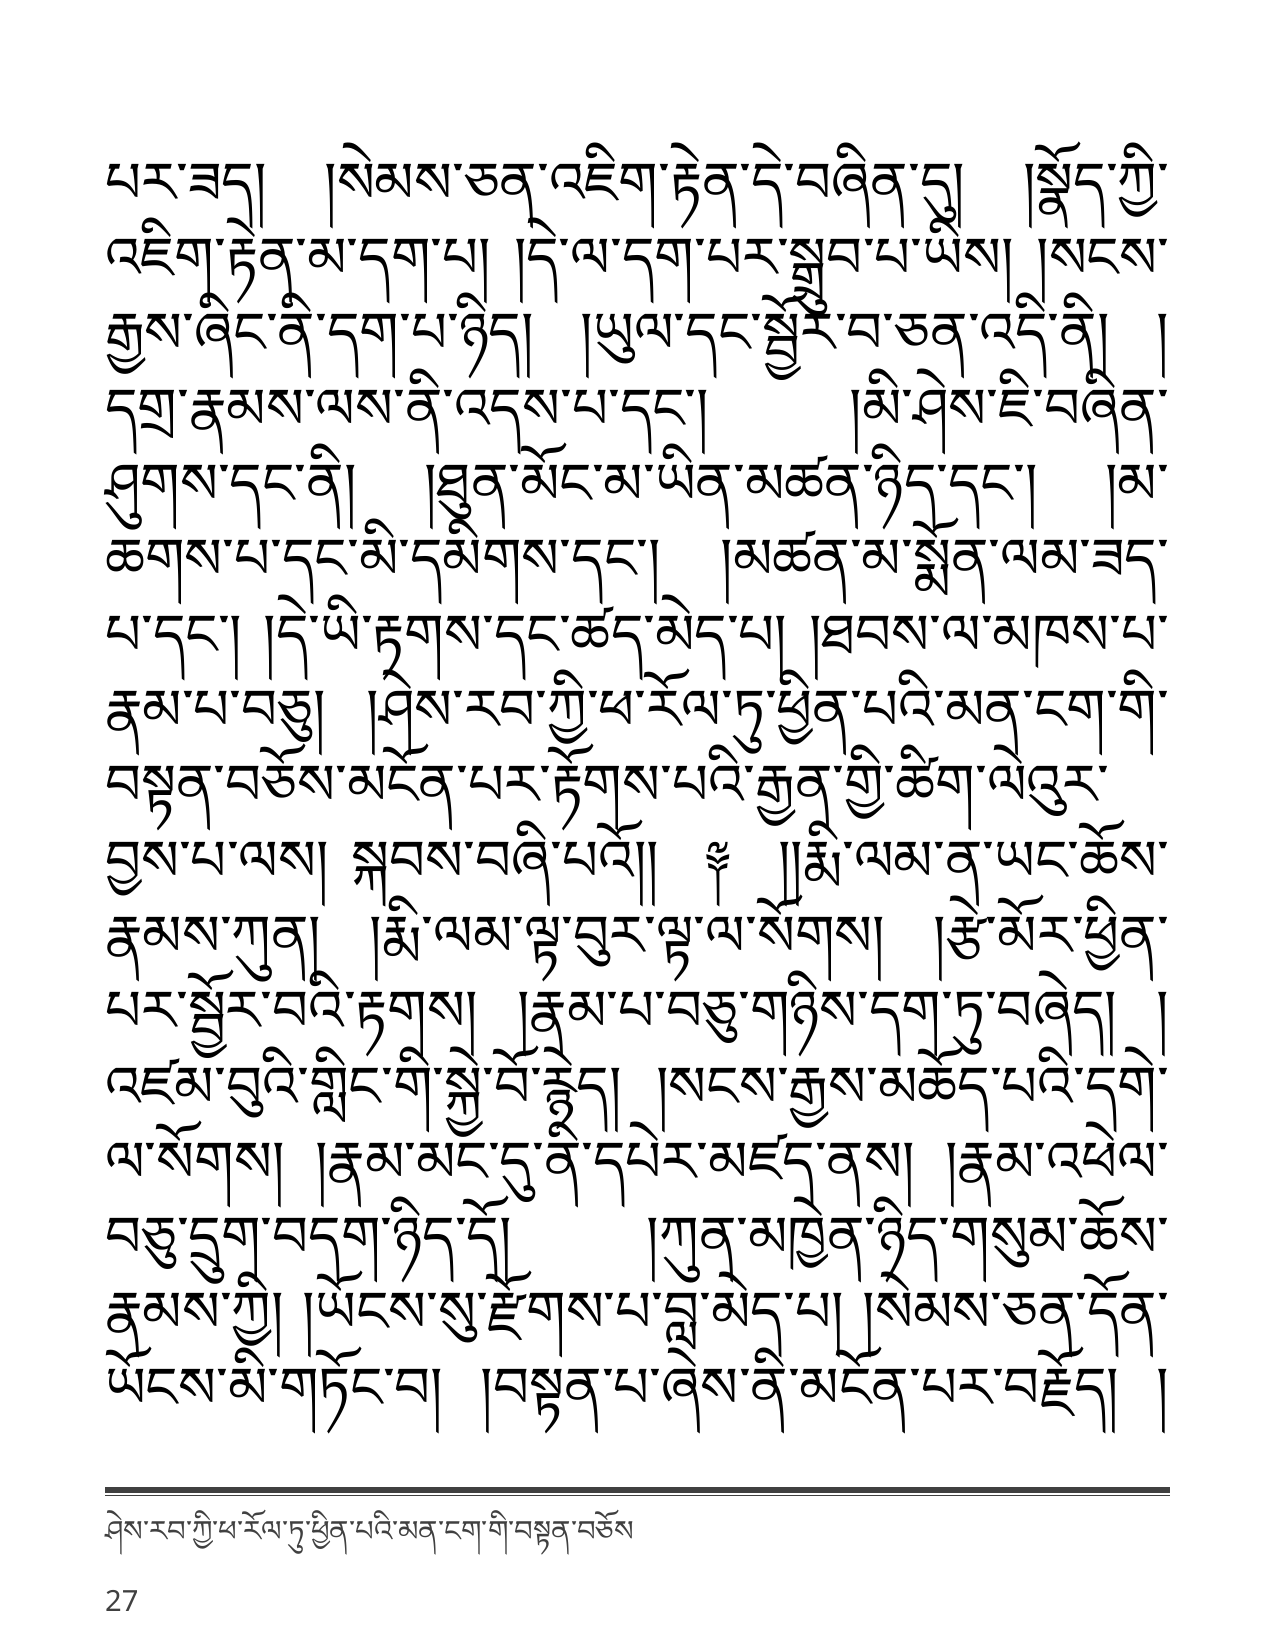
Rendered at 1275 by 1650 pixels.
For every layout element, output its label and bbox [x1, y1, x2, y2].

text [105, 150, 1170, 1421]
